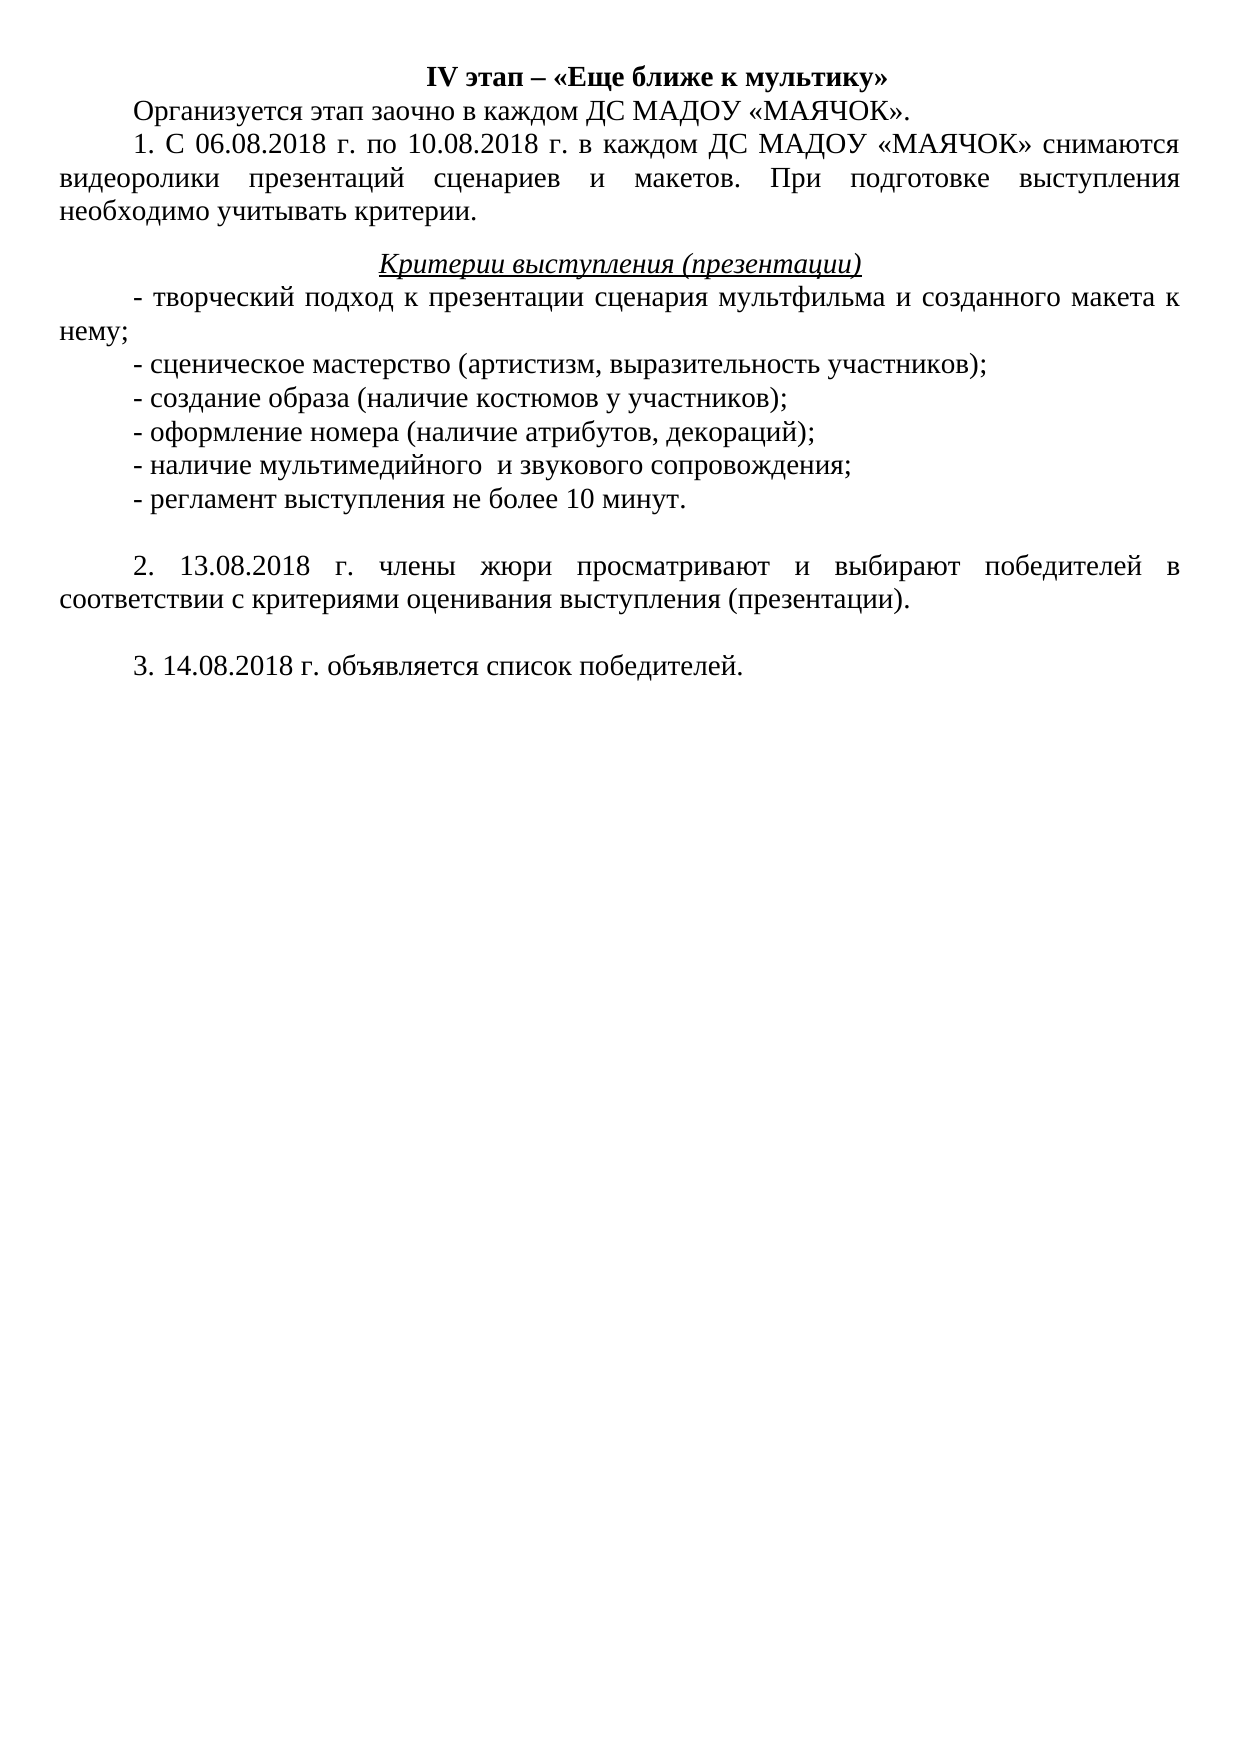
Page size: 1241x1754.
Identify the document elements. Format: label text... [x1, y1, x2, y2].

text - создание образа (наличие костюмов у участников); [59, 380, 1181, 414]
text - наличие мультимедийного и звукового сопровождения; [59, 447, 1181, 481]
text Критерии выступления (презентации) [59, 246, 1181, 279]
text 2. 13.08.2018 г. члены жюри просматривают и выбирают победителей в соответствии с критериями оценивания выступления (презентации). [59, 548, 1181, 615]
text - сценическое мастерство (артистизм, выразительность участников); [59, 347, 1181, 380]
text 3. 14.08.2018 г. объявляется список победителей. [59, 648, 1181, 682]
text Организуется этап заочно в каждом ДС МАДОУ «МАЯЧОК». [59, 93, 1181, 126]
text 1. С 06.08.2018 г. по 10.08.2018 г. в каждом ДС МАДОУ «МАЯЧОК» снимаются видеоролики презентаций сценариев и макетов. При подготовке выступления необходимо учитывать критерии. [59, 126, 1181, 227]
text IV этап – «Еще ближе к мультику» [59, 59, 1181, 93]
text - творческий подход к презентации сценария мультфильма и созданного макета к нему; [59, 279, 1181, 347]
text - оформление номера (наличие атрибутов, декораций); [59, 414, 1181, 447]
text - регламент выступления не более 10 минут. [59, 481, 1181, 514]
